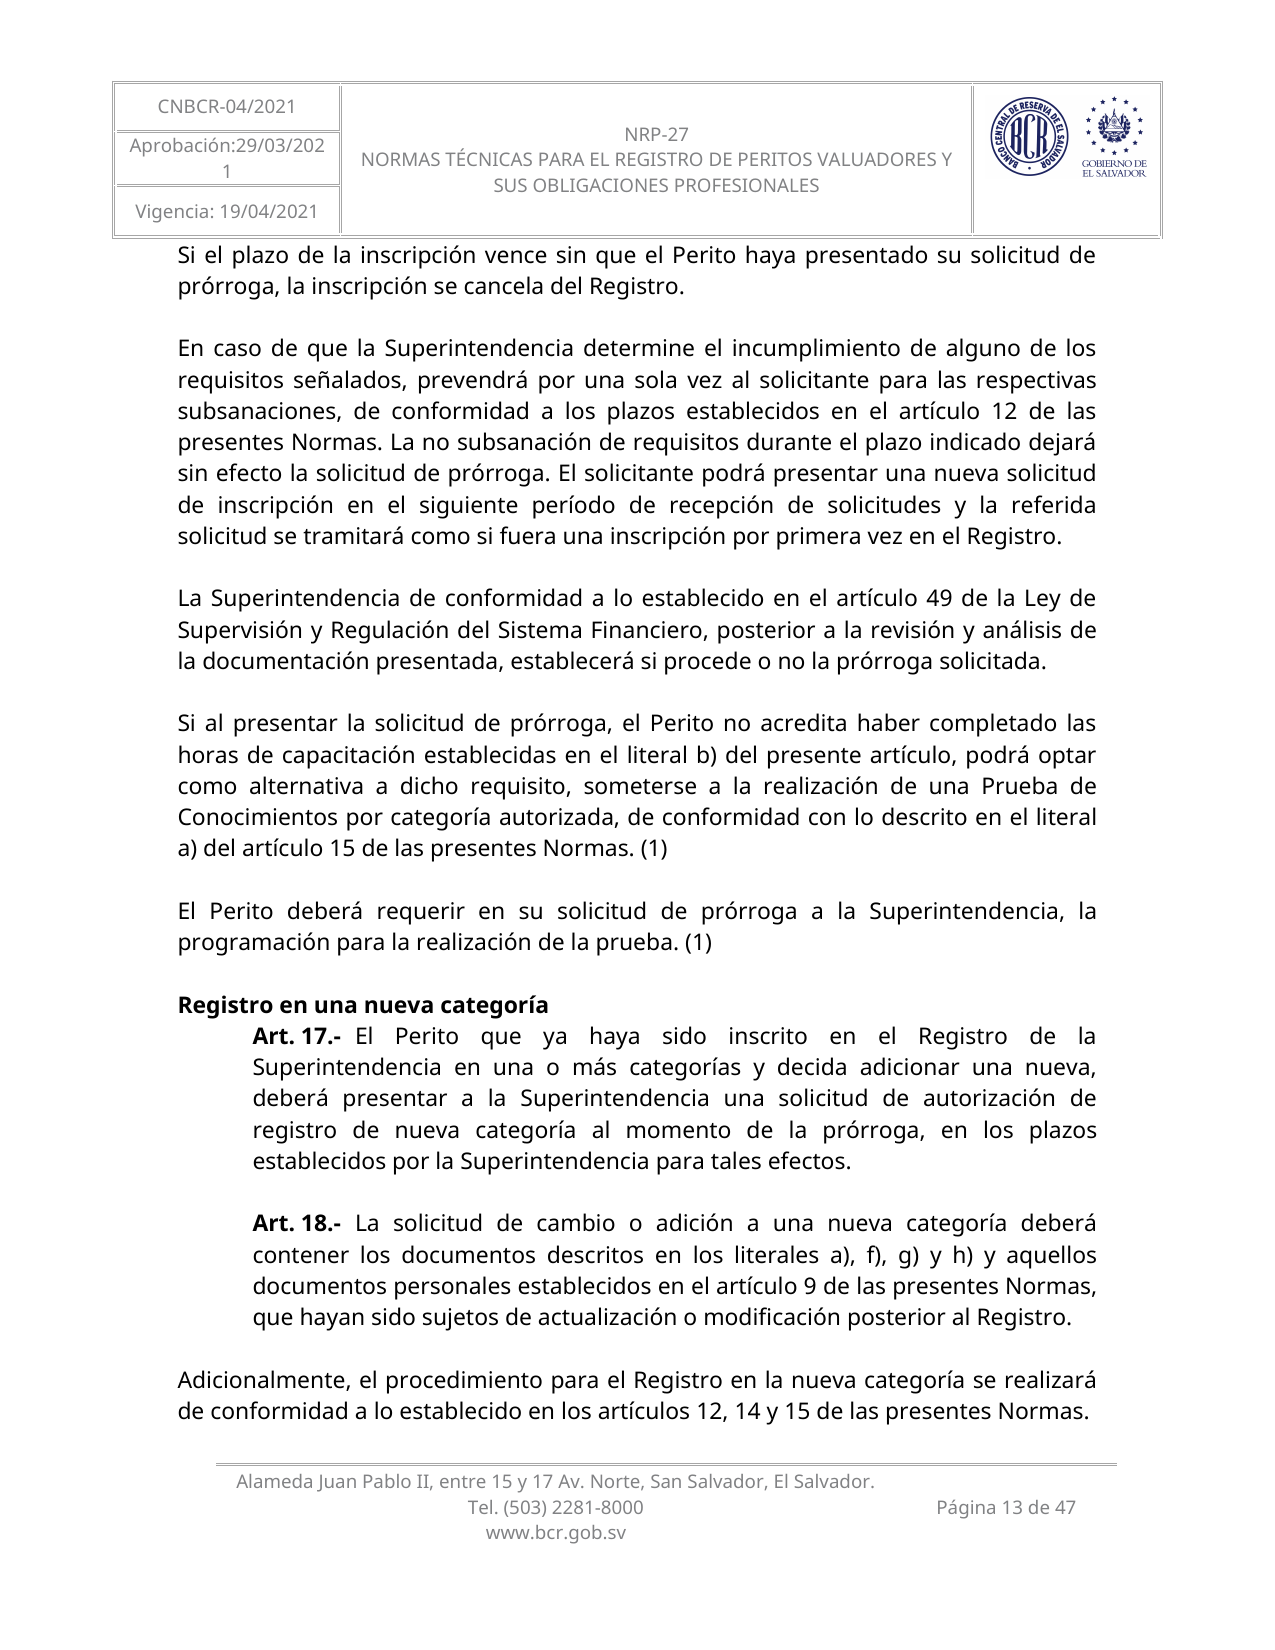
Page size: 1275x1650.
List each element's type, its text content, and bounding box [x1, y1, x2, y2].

text El Perito deberá requerir en su solicitud de prórroga a la Superintendencia, la programación para la realización de la prueba. (1) [177, 895, 1098, 957]
list En caso de que la Superintendencia determine el incumplimiento de alguno de los requisitos señalados, prevendrá por una sola vez al solicitante para las respectivas subsanaciones, de conformidad a los plazos establecidos en el artículo 12 de las presentes Normas. La no subsanación de requisitos durante el plazo indicado dejará sin efecto la solicitud de prórroga. El solicitante podrá presentar una nueva solicitud de inscripción en el siguiente período de recepción de solicitudes y la referida solicitud se tramitará como si fuera una inscripción por primera vez en el Registro. [177, 332, 1098, 551]
list El Perito que ya haya sido inscrito en el Registro de la Superintendencia en una o más categorías y decida adicionar una nueva, deberá presentar a la Superintendencia una solicitud de autorización de registro de nueva categoría al momento de la prórroga, en los plazos establecidos por la Superintendencia para tales efectos. [252, 1020, 1098, 1176]
list Registro en una nueva categoría [177, 988, 1098, 1020]
list Si el plazo de la inscripción vence sin que el Perito haya presentado su solicitud de prórroga, la inscripción se cancela del Registro. [177, 148, 1098, 238]
text Si al presentar la solicitud de prórroga, el Perito no acredita haber completado las horas de capacitación establecidas en el literal b) del presente artículo, podrá optar como alternativa a dicho requisito, someterse a la realización de una Prueba de Conocimientos por categoría autorizada, de conformidad con lo descrito en el literal a) del artículo 15 de las presentes Normas. (1) [177, 707, 1098, 863]
list Si el plazo de la inscripción vence sin que el Perito haya presentado su solicitud de prórroga, la inscripción se cancela del Registro. [177, 239, 1098, 301]
list La Superintendencia de conformidad a lo establecido en el artículo 49 de la Ley de Supervisión y Regulación del Sistema Financiero, posterior a la revisión y análisis de la documentación presentada, establecerá si procede o no la prórroga solicitada. [177, 582, 1098, 676]
picture [985, 95, 1150, 179]
list La solicitud de cambio o adición a una nueva categoría deberá contener los documentos descritos en los literales a), f), g) y h) y aquellos documentos personales establecidos en el artículo 9 de las presentes Normas, que hayan sido sujetos de actualización o modificación posterior al Registro. [252, 1207, 1098, 1332]
list Adicionalmente, el procedimiento para el Registro en la nueva categoría se realizará de conformidad a lo establecido en los artículos 12, 14 y 15 de las presentes Normas. [177, 1363, 1098, 1426]
